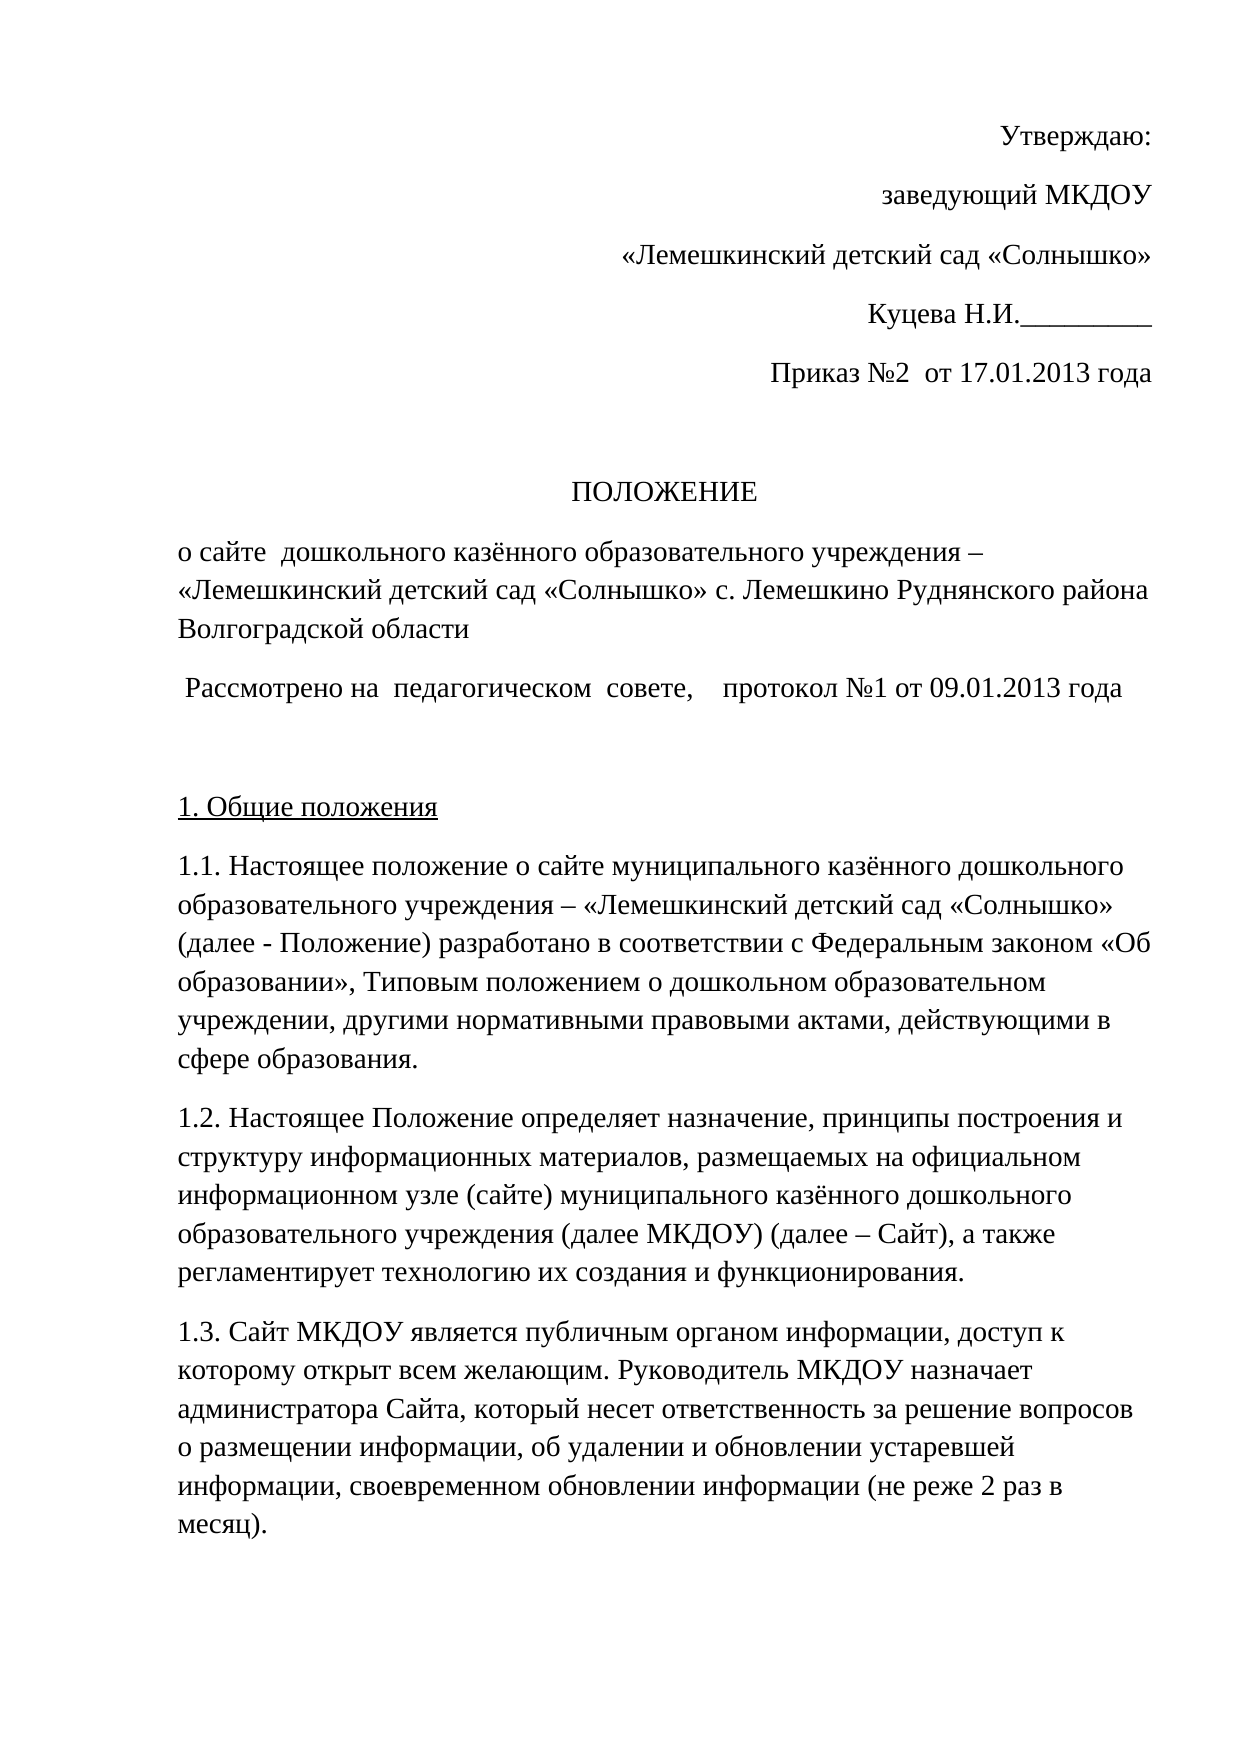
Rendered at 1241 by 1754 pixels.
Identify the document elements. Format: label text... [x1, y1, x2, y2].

text 1.3. Сайт МКДОУ является публичным органом информации, доступ к которому открыт всем желающим. Руководитель МКДОУ назначает администратора Сайта, который несет ответственность за решение вопросов о размещении информации, об удалении и обновлении устаревшей информации, своевременном обновлении информации (не реже 2 раз в месяц). [177, 1314, 1152, 1540]
text 1. Общие положения [177, 789, 1152, 822]
text «Лемешкинский детский сад «Солнышко» [177, 237, 1152, 270]
text Куцева Н.И._________ [177, 296, 1152, 330]
text заведующий МКДОУ [177, 177, 1152, 211]
text Утверждаю: [177, 118, 1152, 152]
text о сайте дошкольного казённого образовательного учреждения – «Лемешкинский детский сад «Солнышко» с. Лемешкино Руднянского района Волгоградской области [177, 534, 1152, 644]
text 1.2. Настоящее Положение определяет назначение, принципы построения и структуру информационных материалов, размещаемых на официальном информационном узле (сайте) муниципального казённого дошкольного образовательного учреждения (далее МКДОУ) (далее – Сайт), а также регламентирует технологию их создания и функционирования. [177, 1100, 1152, 1288]
text Приказ №2 от 17.01.2013 года [177, 356, 1152, 389]
text Рассмотрено на педагогическом совете, протокол №1 от 09.01.2013 года [177, 670, 1152, 704]
text 1.1. Настоящее положение о сайте муниципального казённого дошкольного образовательного учреждения – «Лемешкинский детский сад «Солнышко» (далее - Положение) разработано в соответствии с Федеральным законом «Об образовании», Типовым положением о дошкольном образовательном учреждении, другими нормативными правовыми актами, действующими в сфере образования. [177, 848, 1152, 1074]
text ПОЛОЖЕНИЕ [177, 474, 1152, 508]
